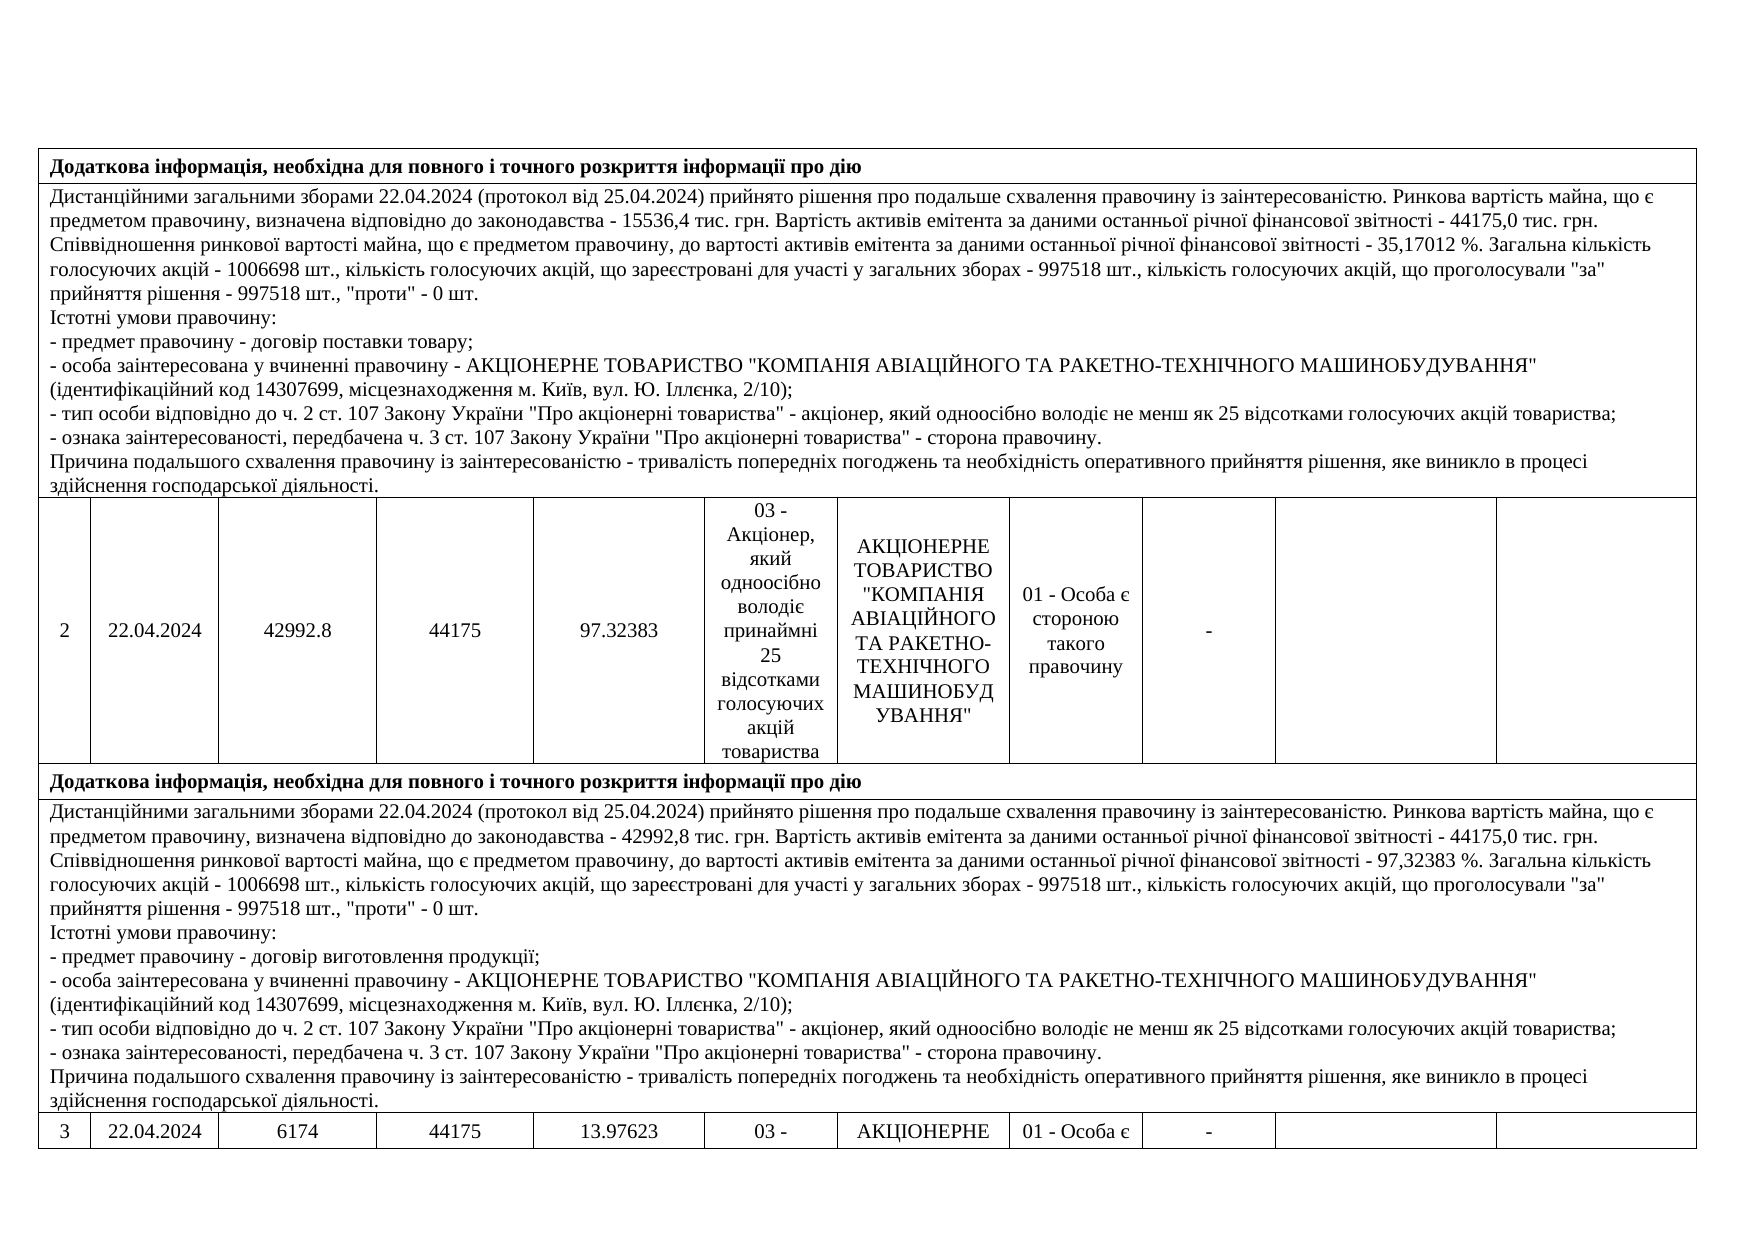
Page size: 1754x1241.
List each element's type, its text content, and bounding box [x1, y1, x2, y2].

table_cell 2 [39, 498, 90, 763]
table_cell 6174 [219, 1113, 376, 1148]
table_cell [1497, 498, 1696, 763]
table_cell [1276, 1113, 1496, 1148]
table_cell 03 - Акціонер, який одноосібно володіє принаймні 25 відсотками голосуючих акцій товариства [705, 498, 837, 763]
table_cell 22.04.2024 [91, 498, 218, 763]
table_cell 97.32383 [534, 498, 704, 763]
table_cell 44175 [377, 1113, 533, 1148]
table_cell Дистанційними загальними зборами 22.04.2024 (протокол від 25.04.2024) прийнято рішення про подальше схвалення правочину із заінтересованістю. Ринкова вартість майна, що є предметом правочину, визначена відповідно до законодавства - 15536,4 тис. грн. Вартість активів емітента за даними останньої річної фінансової звітності - 44175,0 тис. грн. Співвідношення ринкової вартості майна, що є предметом правочину, до вартості активів емітента за даними останньої річної фінансової звітності - 35,17012 %. Загальна кiлькiсть голосуючих акцiй - 1006698 шт., кiлькiсть голосуючих акцiй, що зареєстрованi для участi у загальних зборах - 997518 шт., кiлькiсть голосуючих акцiй, що проголосували "за" прийняття рiшення - 997518 шт., "проти" - 0 шт. Істотні умови правочину: - предмет правочину - договір поставки товару; - особа заінтересована у вчиненні правочину - АКЦІОНЕРНЕ ТОВАРИСТВО "КОМПАНІЯ АВІАЦІЙНОГО ТА РАКЕТНО-ТЕХНІЧНОГО МАШИНОБУДУВАННЯ" (ідентифікаційний код 14307699, місцезнаходження м. Київ, вул. Ю. Іллєнка, 2/10); - тип особи відповідно до ч. 2 ст. 107 Закону України "Про акціонерні товариства" - акціонер, який одноосібно володіє не менш як 25 відсотками голосуючих акцій товариства; - ознака заінтересованості, передбачена ч. 3 ст. 107 Закону України "Про акціонерні товариства" - сторона правочину. Причина подальшого схвалення правочину із заінтересованістю - тривалiсть попереднiх погоджень та необхідність оперативного прийняття рішення, яке виникло в процесі здійснення господарської діяльності. [39, 184, 1696, 497]
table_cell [838, 1113, 1009, 1148]
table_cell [705, 1113, 837, 1148]
table_cell Додаткова інформація, необхідна для повного і точного розкриття інформації про дію [39, 149, 1696, 183]
table_cell - [1143, 498, 1275, 763]
table_cell Дистанційними загальними зборами 22.04.2024 (протокол від 25.04.2024) прийнято рішення про подальше схвалення правочину із заінтересованістю. Ринкова вартість майна, що є предметом правочину, визначена відповідно до законодавства - 42992,8 тис. грн. Вартість активів емітента за даними останньої річної фінансової звітності - 44175,0 тис. грн. Співвідношення ринкової вартості майна, що є предметом правочину, до вартості активів емітента за даними останньої річної фінансової звітності - 97,32383 %. Загальна кiлькiсть голосуючих акцiй - 1006698 шт., кiлькiсть голосуючих акцiй, що зареєстрованi для участi у загальних зборах - 997518 шт., кiлькiсть голосуючих акцiй, що проголосували "за" прийняття рiшення - 997518 шт., "проти" - 0 шт. Істотні умови правочину: - предмет правочину - договір виготовлення продукції; - особа заінтересована у вчиненні правочину - АКЦІОНЕРНЕ ТОВАРИСТВО "КОМПАНІЯ АВІАЦІЙНОГО ТА РАКЕТНО-ТЕХНІЧНОГО МАШИНОБУДУВАННЯ" (ідентифікаційний код 14307699, місцезнаходження м. Київ, вул. Ю. Іллєнка, 2/10); - тип особи відповідно до ч. 2 ст. 107 Закону України "Про акціонерні товариства" - акціонер, який одноосібно володіє не менш як 25 відсотками голосуючих акцій товариства; - ознака заінтересованості, передбачена ч. 3 ст. 107 Закону України "Про акціонерні товариства" - сторона правочину. Причина подальшого схвалення правочину із заінтересованістю - тривалiсть попереднiх погоджень та необхідність оперативного прийняття рішення, яке виникло в процесі здійснення господарської діяльності. [39, 800, 1696, 1112]
table_cell - [1143, 1113, 1275, 1148]
table_cell АКЦІОНЕРНЕ ТОВАРИСТВО "КОМПАНІЯ АВІАЦІЙНОГО ТА РАКЕТНО-ТЕХНІЧНОГО МАШИНОБУДУВАННЯ" [838, 498, 1009, 763]
table_cell 42992.8 [219, 498, 376, 763]
table_cell 13.97623 [534, 1113, 704, 1148]
table_cell 44175 [377, 498, 533, 763]
table_cell 3 [39, 1113, 90, 1148]
table_cell 01 - Особа є стороною такого правочину [1010, 498, 1142, 763]
table_cell Додаткова інформація, необхідна для повного і точного розкриття інформації про дію [39, 764, 1696, 798]
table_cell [1010, 1113, 1142, 1148]
table_cell [1497, 1113, 1696, 1148]
table_cell 22.04.2024 [91, 1113, 218, 1148]
table_cell [1276, 498, 1496, 763]
